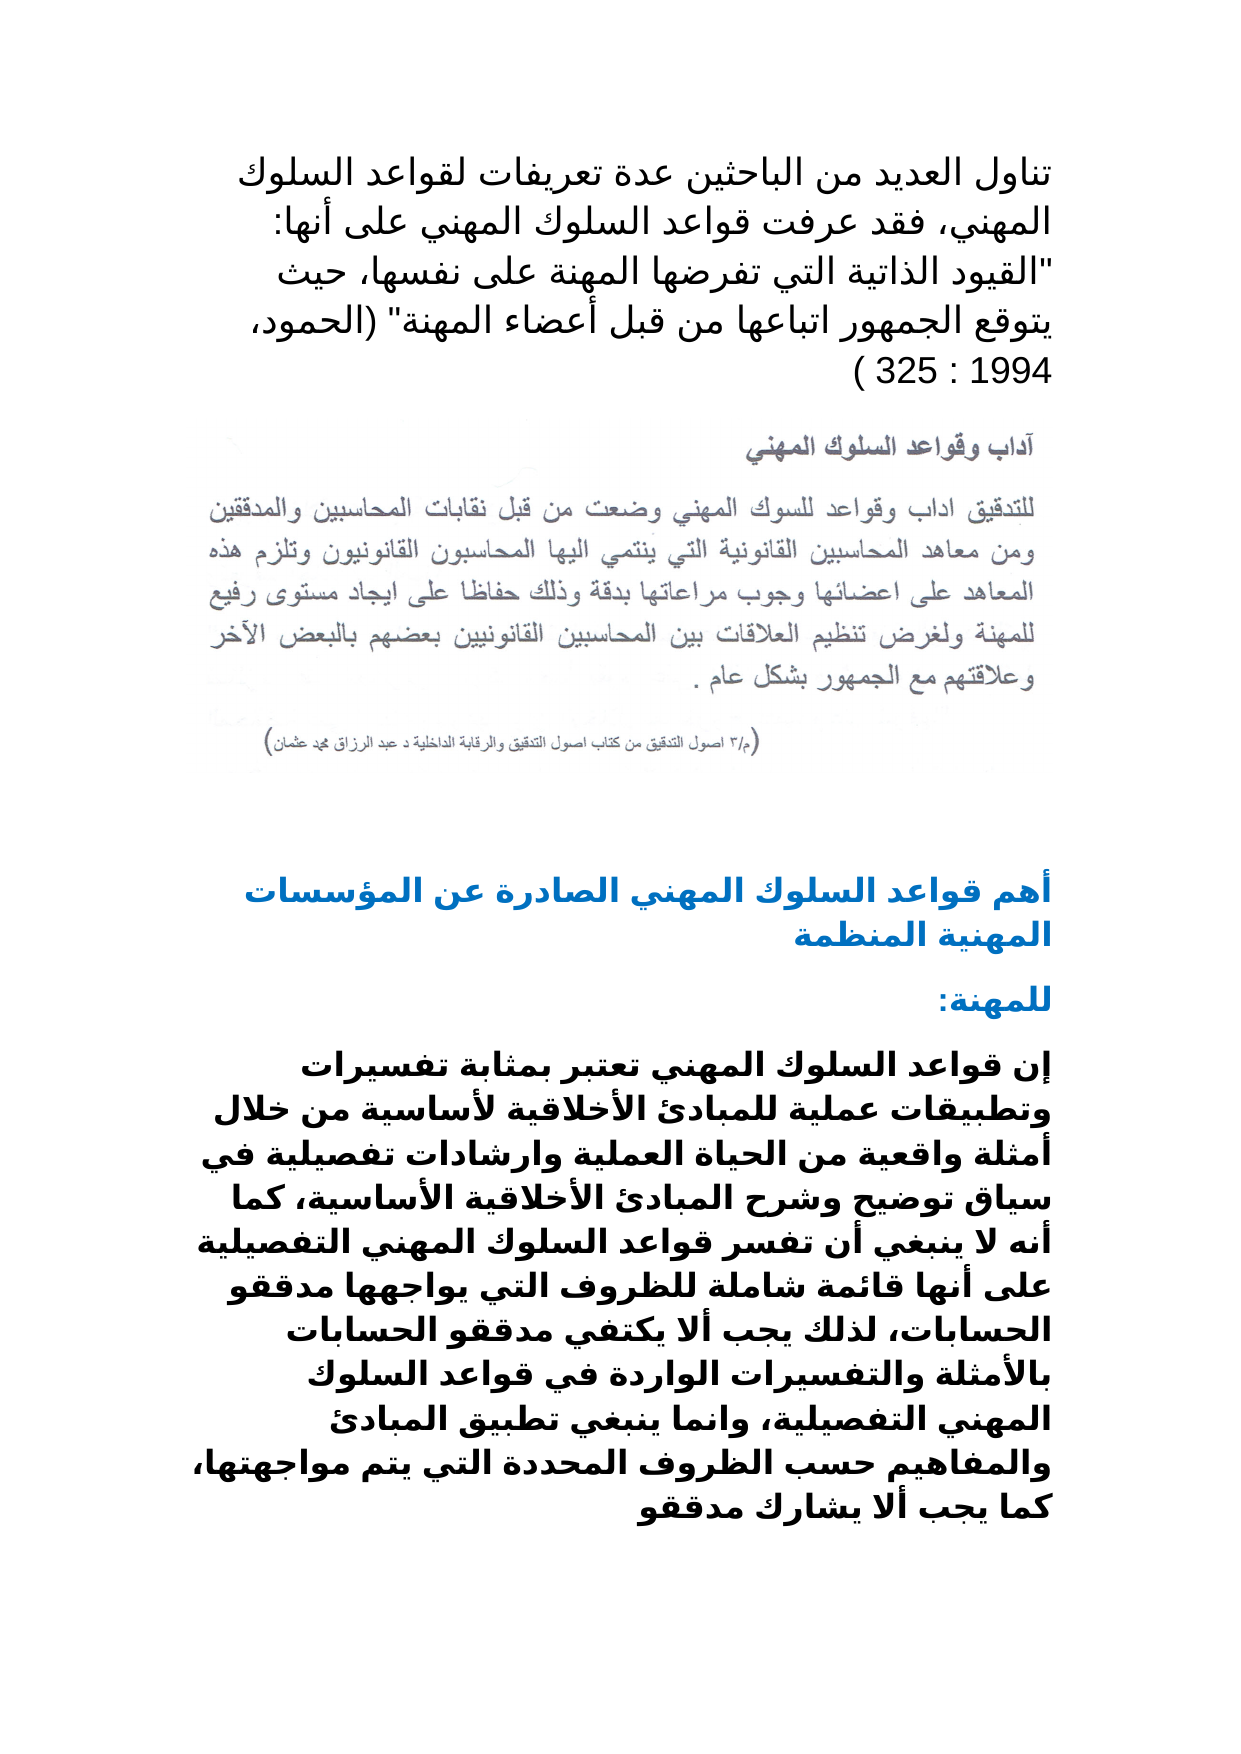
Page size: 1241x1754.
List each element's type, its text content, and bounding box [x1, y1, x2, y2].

text أهم قواعد السلوك المهني الصادرة عن المؤسسات المهنية المنظمة [187, 871, 1053, 954]
text للمهنة: [187, 980, 1053, 1019]
text تناول العديد من الباحثين عدة تعريفات لقواعد السلوك المهني، فقد عرفت قواعد السلوك المهني على أنها: "القيود الذاتية التي تفرضها المهنة على نفسها، حيث يتوقع الجمهور اتباعها من قبل أعضاء المهنة" (الحمود، 1994 : 325 ) [187, 150, 1053, 391]
text إن قواعد السلوك المهني تعتبر بمثابة تفسيرات وتطبيقات عملية للمبادئ الأخلاقية لأساسية من خلال أمثلة واقعية من الحياة العملية وارشادات تفصيلية في سياق توضيح وشرح المبادئ الأخلاقية الأساسية، كما أنه لا ينبغي أن تفسر قواعد السلوك المهني التفصيلية على أنها قائمة شاملة للظروف التي يواجهها مدققو الحسابات، لذلك يجب ألا يكتفي مدققو الحسابات بالأمثلة والتفسيرات الواردة في قواعد السلوك المهني التفصيلية، وانما ينبغي تطبيق المبادئ والمفاهيم حسب الظروف المحددة التي يتم مواجهتها، كما يجب ألا يشارك مدققو [187, 1045, 1053, 1525]
